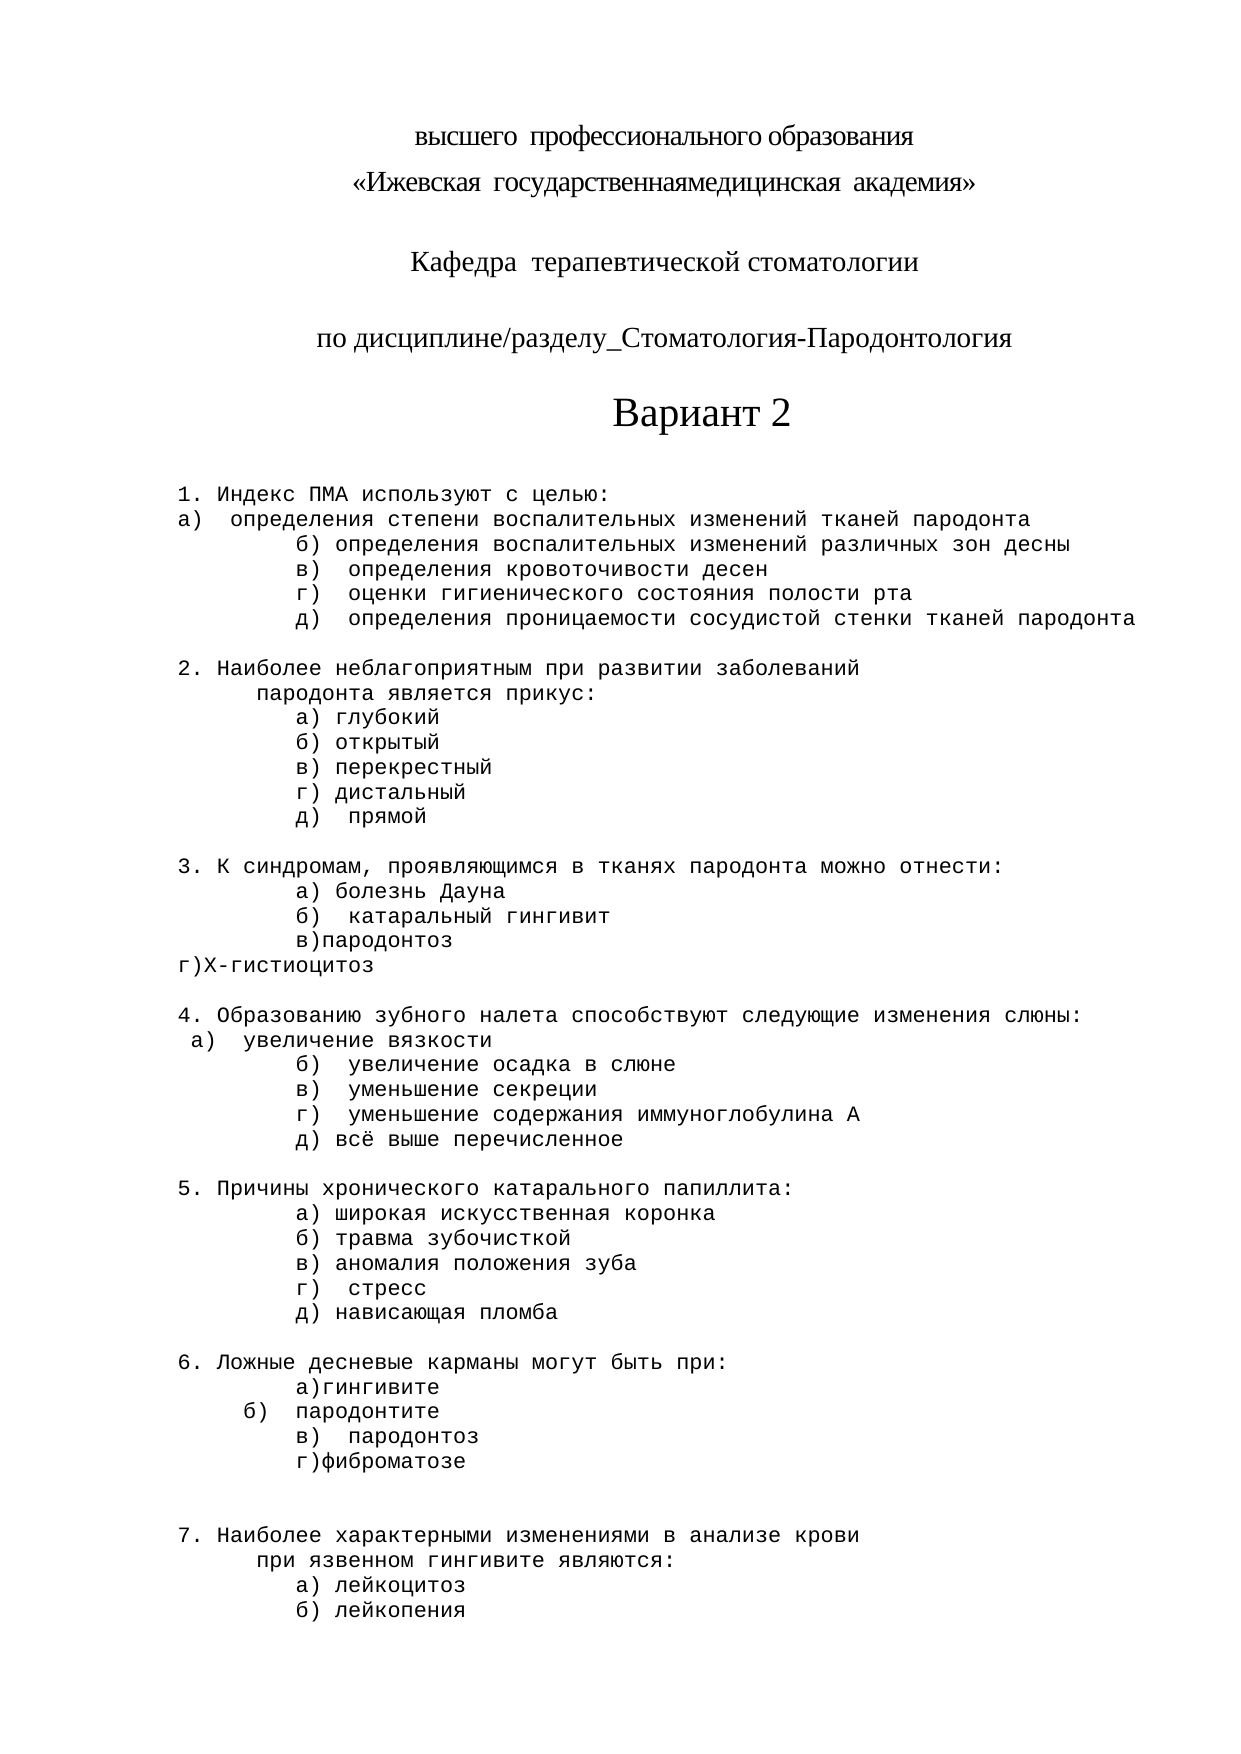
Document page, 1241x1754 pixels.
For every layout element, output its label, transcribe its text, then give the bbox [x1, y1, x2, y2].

text 1. Индекс ПМА используют с целью: [177, 483, 1152, 508]
text а) увеличение вязкости [177, 1029, 1152, 1053]
text б) катаральный гингивит [177, 905, 1152, 929]
text г) стресс [177, 1277, 1152, 1301]
text б) лейкопения [177, 1599, 1152, 1624]
subtitle Кафедра терапевтической стоматологии [177, 244, 1152, 277]
text по дисциплине/разделу_Стоматология-Пародонтология [177, 320, 1152, 354]
text в) аномалия положения зуба [177, 1252, 1152, 1277]
text д) прямой [177, 806, 1152, 830]
text 2. Наиболее неблагоприятным при развитии заболеваний [177, 657, 1152, 682]
text в) определения кровоточивости десен [177, 558, 1152, 582]
text при язвенном гингивите являются: [177, 1549, 1152, 1574]
text г) уменьшение содержания иммуноглобулина А [177, 1103, 1152, 1128]
text г)фиброматозе [177, 1450, 1152, 1475]
text б) определения воспалительных изменений различных зон десны [177, 533, 1152, 558]
text 4. Образованию зубного налета способствуют следующие изменения слюны: [177, 1004, 1152, 1029]
text г) дистальный [177, 781, 1152, 806]
text пародонта является прикус: [177, 682, 1152, 706]
text а)гингивите [177, 1376, 1152, 1401]
text в) уменьшение секреции [177, 1078, 1152, 1103]
text в) перекрестный [177, 756, 1152, 781]
text д) определения проницаемости сосудистой стенки тканей пародонта [177, 607, 1152, 632]
text а) лейкоцитоз [177, 1574, 1152, 1599]
text «Ижевская государственнаямедицинская академия» [177, 164, 1152, 198]
text 7. Наиболее характерными изменениями в анализе крови [177, 1524, 1152, 1549]
text б) открытый [177, 731, 1152, 756]
text Вариант 2 [177, 387, 1152, 435]
text в) пародонтоз [177, 1425, 1152, 1450]
text 5. Причины хронического катарального папиллита: [177, 1177, 1152, 1202]
text г)Х-гистиоцитоз [177, 954, 1152, 979]
text г) оценки гигиенического состояния полости рта [177, 582, 1152, 607]
text в)пародонтоз [177, 929, 1152, 954]
text а) глубокий [177, 706, 1152, 731]
text б) увеличение осадка в слюне [177, 1053, 1152, 1078]
text высшего профессионального образования [177, 118, 1152, 152]
text 3. К синдромам, проявляющимся в тканях пародонта можно отнести: [177, 855, 1152, 880]
text а) широкая искусственная коронка [177, 1202, 1152, 1227]
text 6. Ложные десневые карманы могут быть при: [177, 1351, 1152, 1376]
text а) определения степени воспалительных изменений тканей пародонта [177, 508, 1152, 533]
text а) болезнь Дауна [177, 880, 1152, 905]
text б) травма зубочисткой [177, 1227, 1152, 1252]
text д) нависающая пломба [177, 1301, 1152, 1326]
text д) всё выше перечисленное [177, 1128, 1152, 1153]
text б) пародонтите [177, 1401, 1152, 1425]
